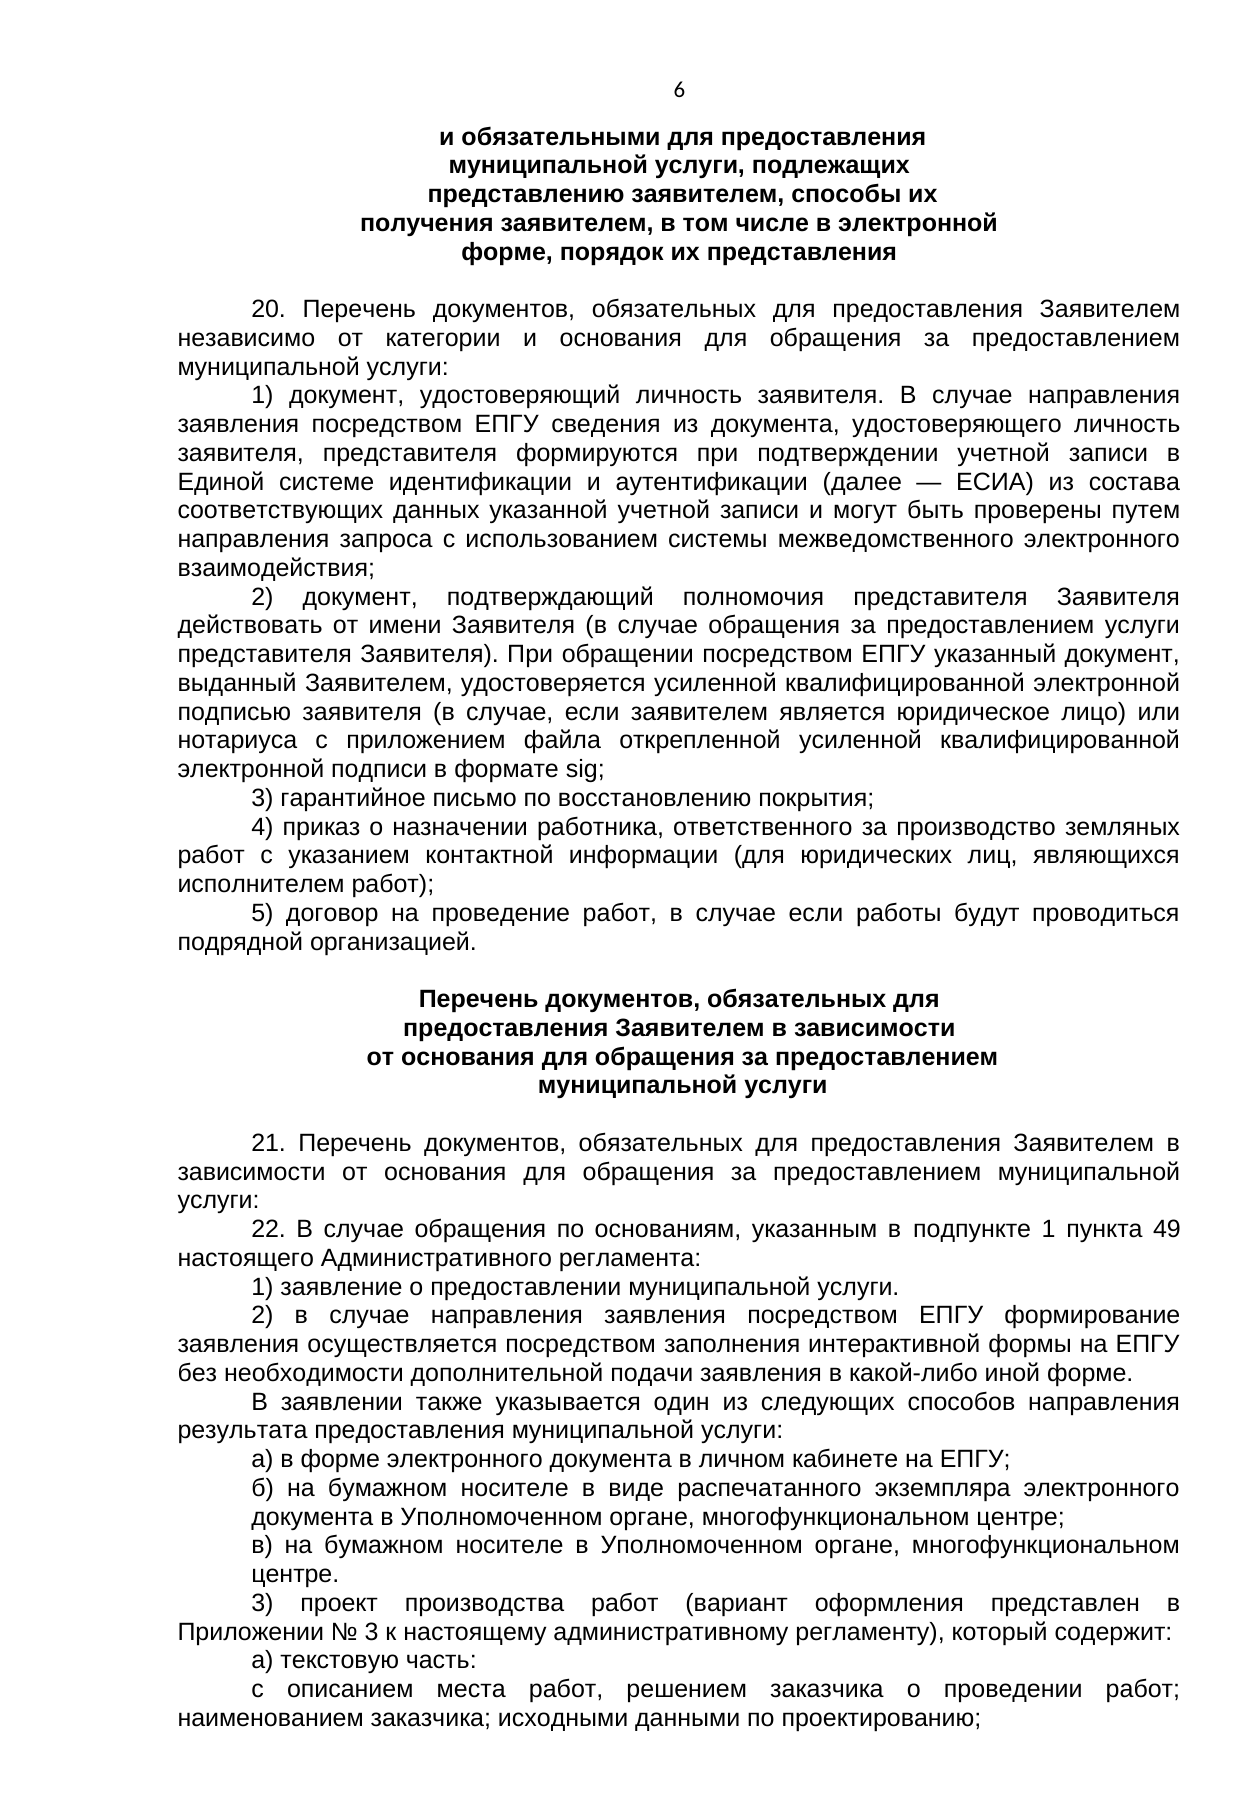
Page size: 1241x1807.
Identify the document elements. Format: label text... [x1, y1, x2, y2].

text а) текстовую часть: [177, 1646, 1181, 1674]
text муниципальной услуги, подлежащих [177, 151, 1181, 179]
text 1) заявление о предоставлении муниципальной услуги. [177, 1272, 1181, 1301]
text б) на бумажном носителе в виде распечатанного экземпляра электронного документа в Уполномоченном органе, многофункциональном центре; [251, 1473, 1181, 1531]
text В заявлении также указывается один из следующих способов направления результата предоставления муниципальной услуги: [177, 1387, 1181, 1444]
text 3) гарантийное письмо по восстановлению покрытия; [177, 783, 1181, 812]
text предоставления Заявителем в зависимости [177, 1013, 1181, 1042]
text и обязательными для предоставления [177, 122, 1181, 151]
text 3) проект производства работ (вариант оформления представлен в Приложении № 3 к настоящему административному регламенту), который содержит: [177, 1588, 1181, 1646]
text представлению заявителем, способы их [177, 179, 1181, 208]
text 2) документ, подтверждающий полномочия представителя Заявителя действовать от имени Заявителя (в случае обращения за предоставлением услуги представителя Заявителя). При обращении посредством ЕПГУ указанный документ, выданный Заявителем, удостоверяется усиленной квалифицированной электронной подписью заявителя (в случае, если заявителем является юридическое лицо) или нотариуса с приложением файла открепленной усиленной квалифицированной электронной подписи в формате sig; [177, 582, 1181, 783]
text 20. Перечень документов, обязательных для предоставления Заявителем независимо от категории и основания для обращения за предоставлением муниципальной услуги: [177, 294, 1181, 381]
text в) на бумажном носителе в Уполномоченном органе, многофункциональном центре. [251, 1531, 1181, 1588]
text получения заявителем, в том числе в электронной [177, 208, 1181, 237]
text 2) в случае направления заявления посредством ЕПГУ формирование заявления осуществляется посредством заполнения интерактивной формы на ЕПГУ без необходимости дополнительной подачи заявления в какой-либо иной форме. [177, 1301, 1181, 1387]
text а) в форме электронного документа в личном кабинете на ЕПГУ; [251, 1444, 1181, 1473]
text 22. В случае обращения по основаниям, указанным в подпункте 1 пункта 49 настоящего Административного регламента: [177, 1214, 1181, 1272]
text от основания для обращения за предоставлением [177, 1042, 1181, 1071]
text форме, порядок их представления [177, 237, 1181, 266]
text с описанием места работ, решением заказчика о проведении работ; наименованием заказчика; исходными данными по проектированию; [177, 1674, 1181, 1732]
text 21. Перечень документов, обязательных для предоставления Заявителем в зависимости от основания для обращения за предоставлением муниципальной услуги: [177, 1128, 1181, 1214]
text 5) договор на проведение работ, в случае если работы будут проводиться подрядной организацией. [177, 898, 1181, 956]
text 4) приказ о назначении работника, ответственного за производство земляных работ с указанием контактной информации (для юридических лиц, являющихся исполнителем работ); [177, 812, 1181, 898]
text Перечень документов, обязательных для [177, 984, 1181, 1013]
text 1) документ, удостоверяющий личность заявителя. В случае направления заявления посредством ЕПГУ сведения из документа, удостоверяющего личность заявителя, представителя формируются при подтверждении учетной записи в Единой системе идентификации и аутентификации (далее — ЕСИА) из состава соответствующих данных указанной учетной записи и могут быть проверены путем направления запроса с использованием системы межведомственного электронного взаимодействия; [177, 381, 1181, 582]
text муниципальной услуги [177, 1071, 1181, 1099]
